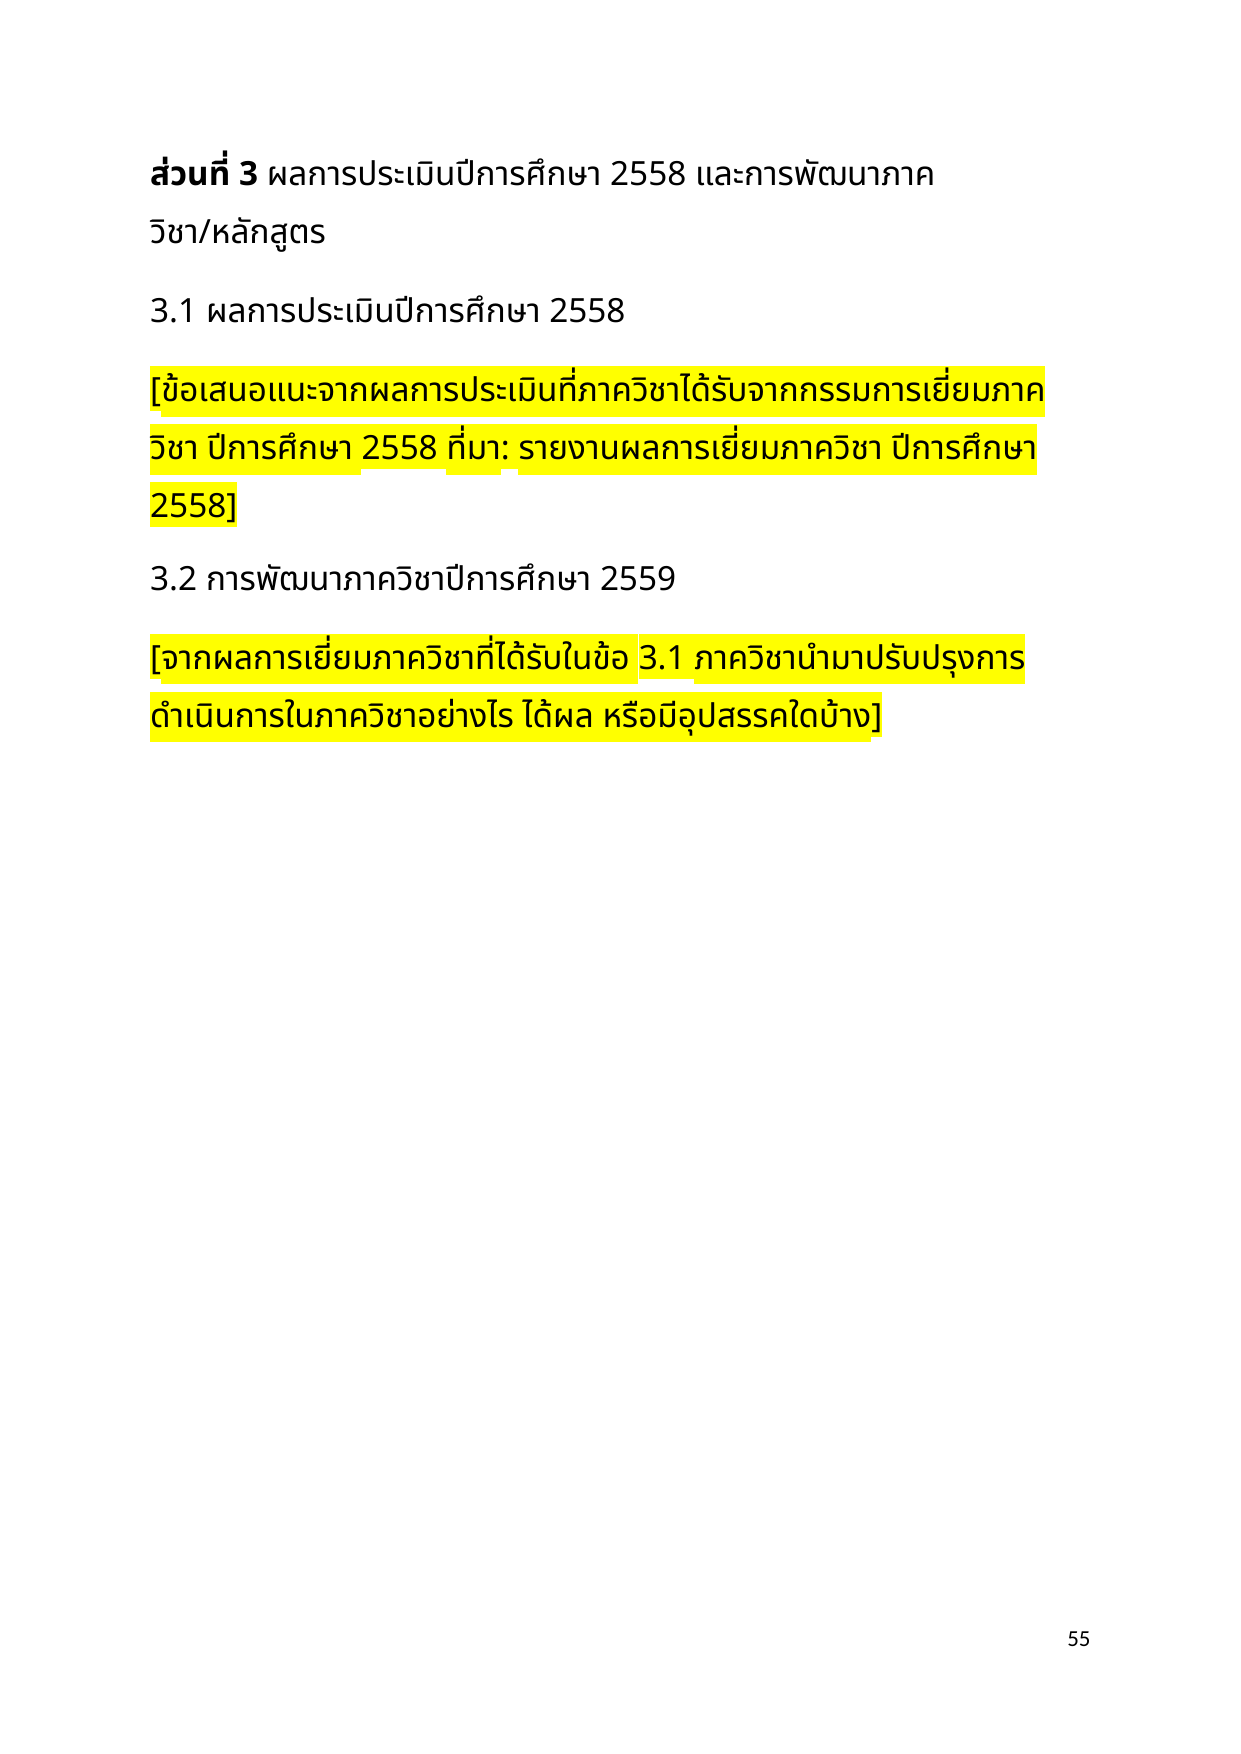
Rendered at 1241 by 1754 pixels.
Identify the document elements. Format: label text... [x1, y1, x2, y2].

text 3.2 การพัฒนาภาควิชาปีการศึกษา 2559 [150, 554, 1090, 605]
text 3.1 ผลการประเมินปีการศึกษา 2558 [150, 287, 1090, 338]
text [จากผลการเยี่ยมภาควิชาที่ได้รับในข้อ 3.1 ภาควิชานำมาปรับปรุงการดำเนินการในภาควิชาอย่างไร ได้ผล หรือมีอุปสรรคใดบ้าง] [150, 633, 1090, 742]
text [ข้อเสนอแนะจากผลการประเมินที่ภาควิชาได้รับจากกรรมการเยี่ยมภาควิชา ปีการศึกษา 2558 ที่มา: รายงานผลการเยี่ยมภาควิชา ปีการศึกษา 2558] [150, 366, 1090, 527]
text ส่วนที่ 3 ผลการประเมินปีการศึกษา 2558 และการพัฒนาภาควิชา/หลักสูตร [150, 150, 1090, 259]
